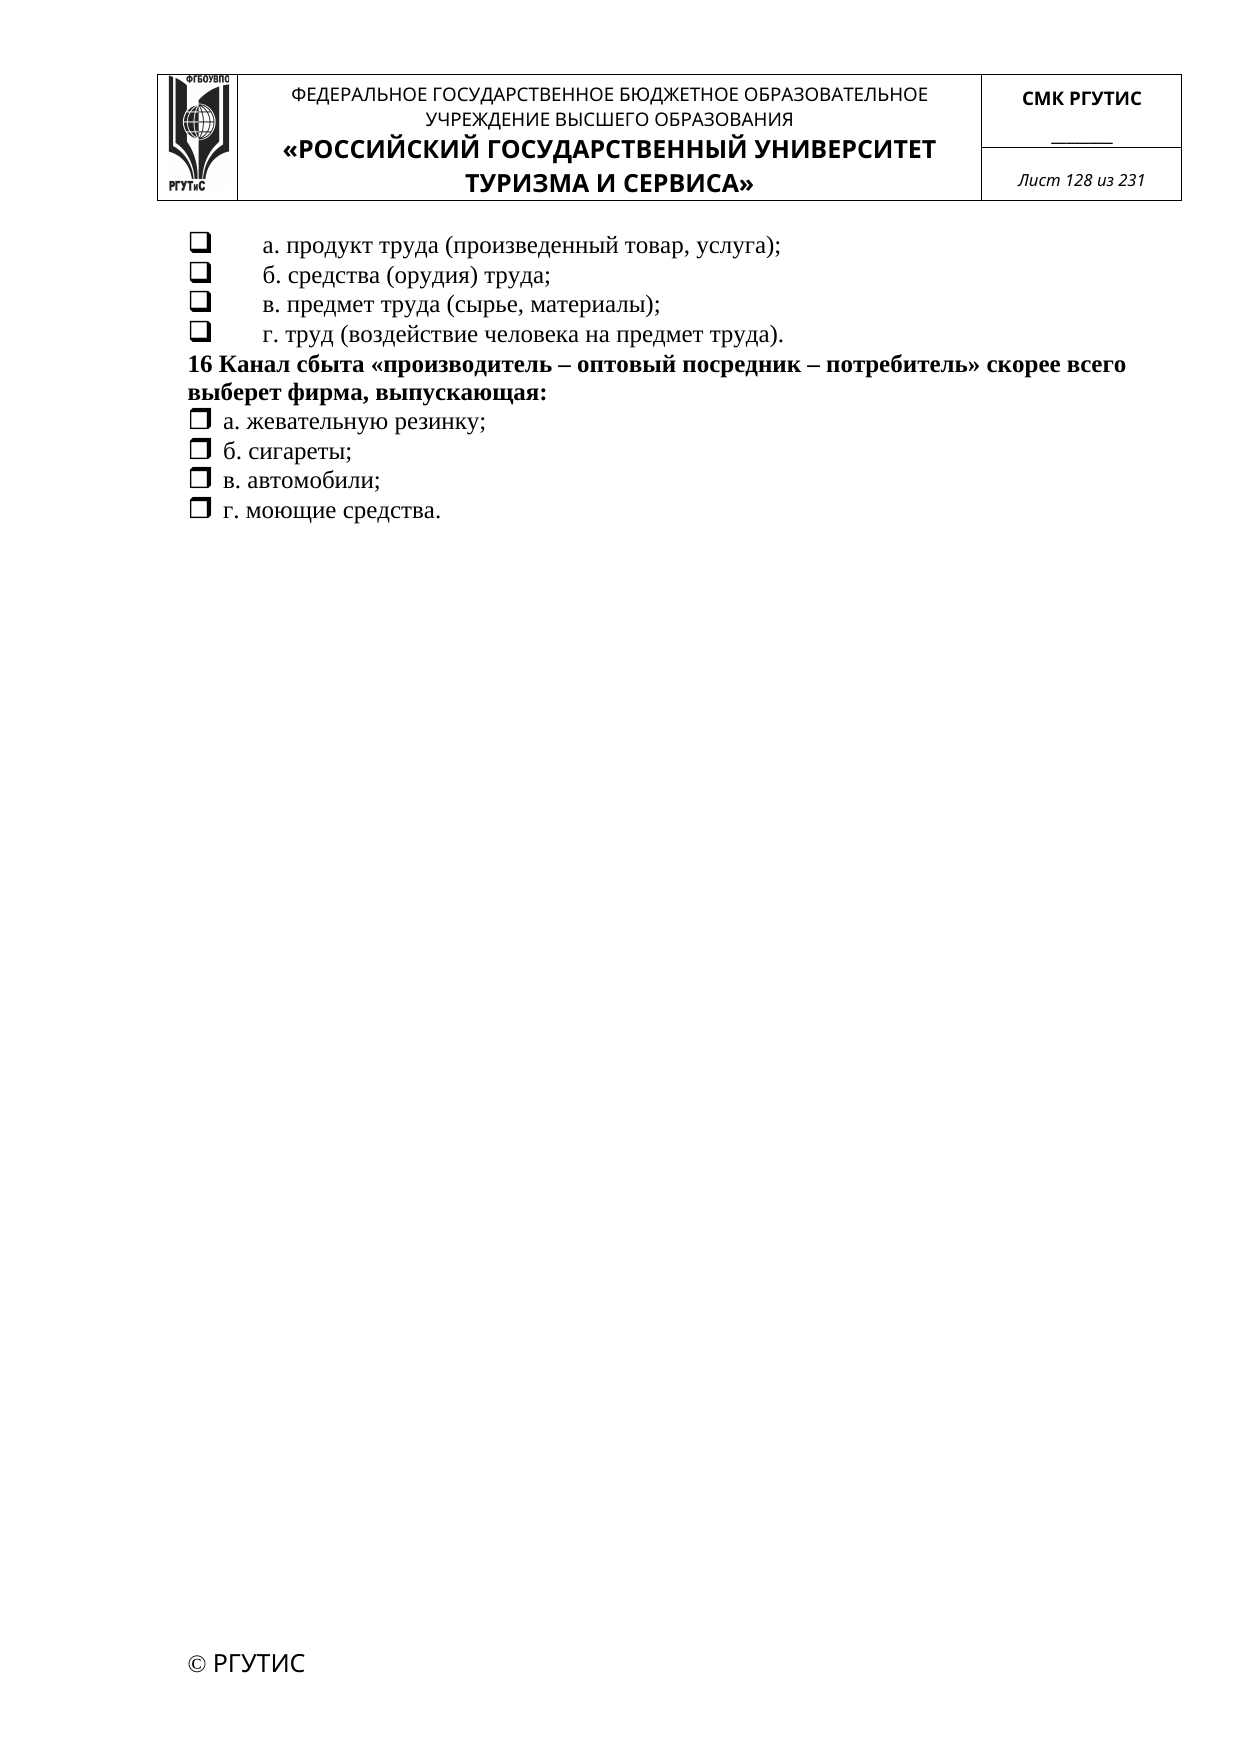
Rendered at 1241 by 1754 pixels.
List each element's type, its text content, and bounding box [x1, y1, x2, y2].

list б. сигареты; [187, 436, 1152, 466]
picture [168, 75, 230, 191]
list г. труд (воздействие человека на предмет труда). [187, 319, 1152, 349]
list г. моющие средства. [187, 495, 1152, 525]
list в. предмет труда (сырье, материалы); [187, 289, 1152, 319]
list в. автомобили; [187, 466, 1152, 495]
text 16 Канал сбыта «производитель – оптовый посредник – потребитель» скорее всего выберет фирма, выпускающая: [187, 349, 1152, 406]
list б. средства (орудия) труда; [187, 260, 1152, 289]
list а. жевательную резинку; [187, 406, 1152, 436]
list а. продукт труда (произведенный товар, услуга); [187, 230, 1152, 260]
